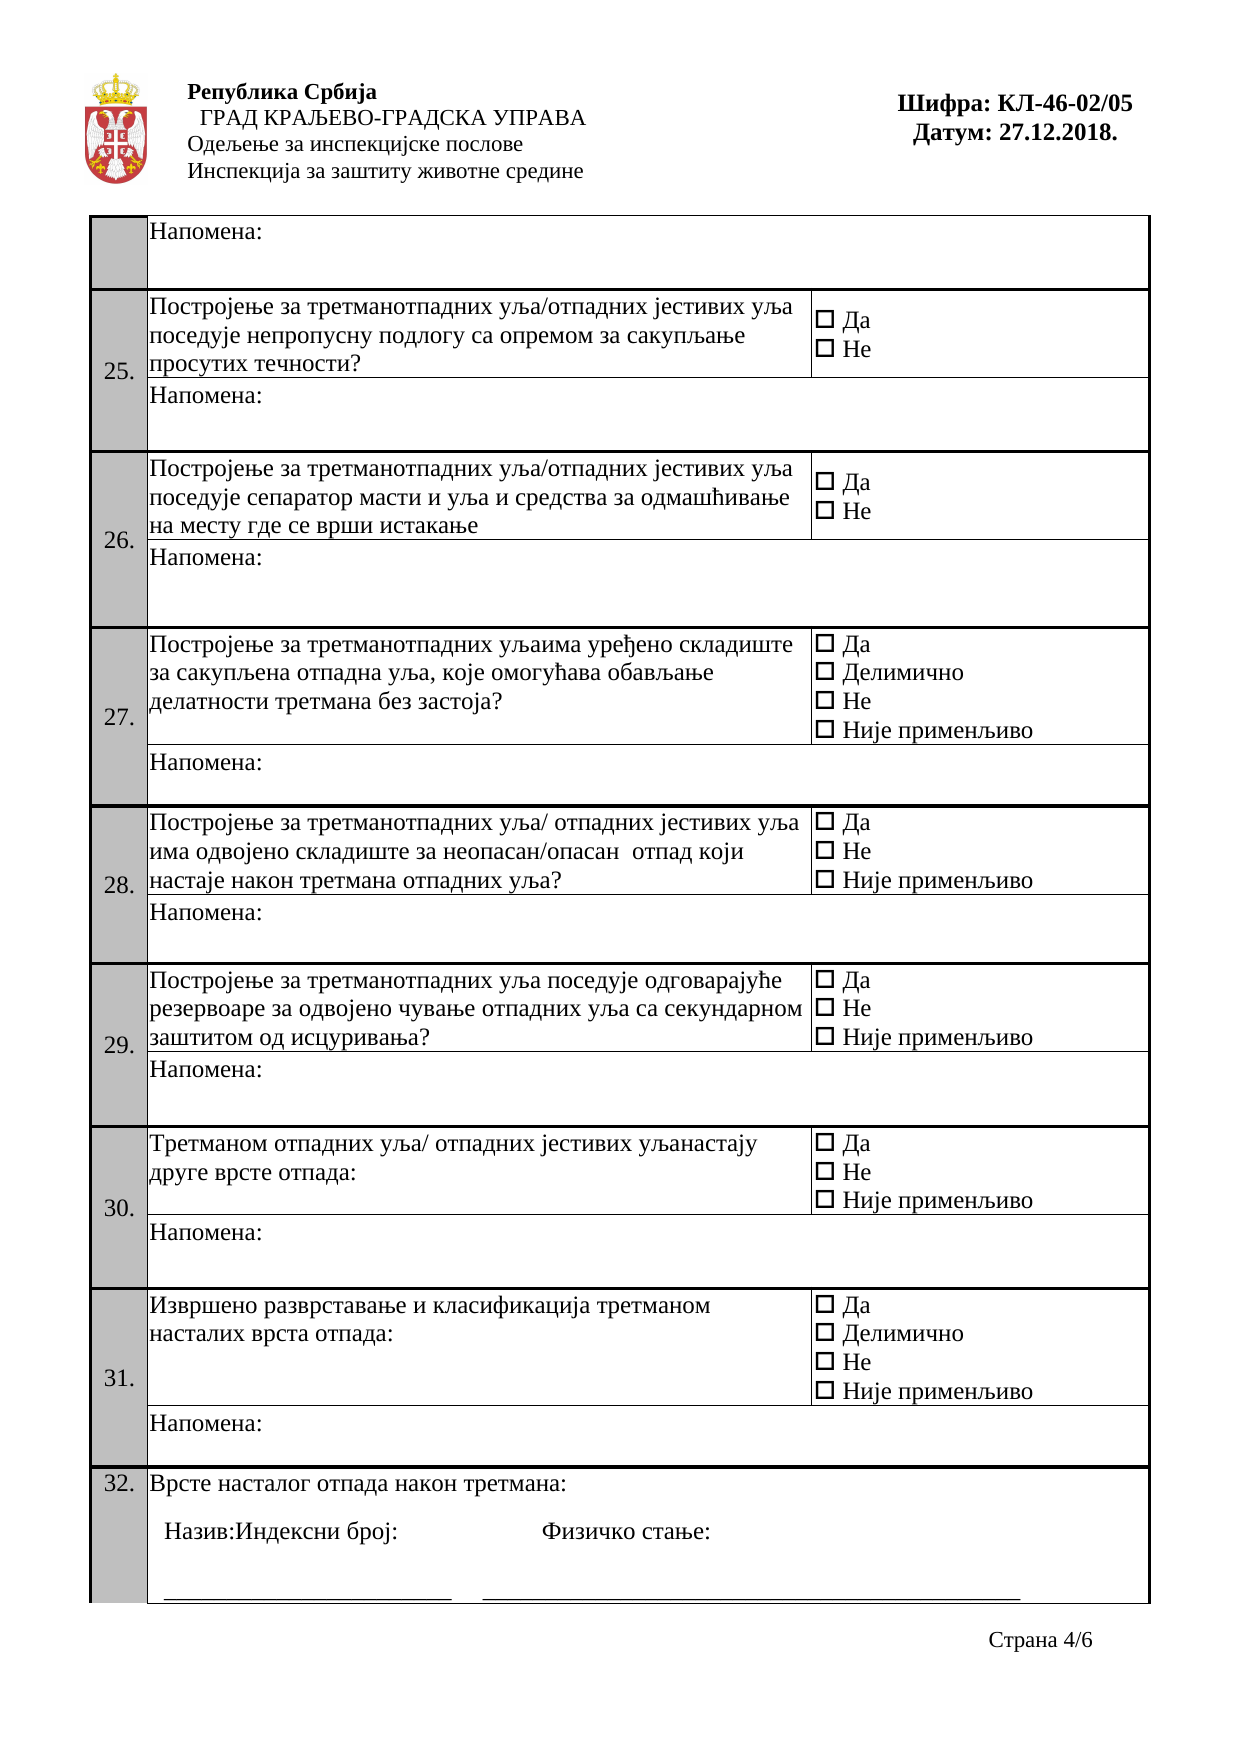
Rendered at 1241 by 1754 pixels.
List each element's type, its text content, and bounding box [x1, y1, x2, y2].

table_cell Напомена: [148, 1215, 1148, 1287]
table_cell Извршено разврставање и класификација третманом насталих врста отпада: [148, 1290, 811, 1405]
table_cell 29. [92, 965, 147, 1125]
table_cell Да Делимично Не Није применљиво [812, 1290, 1148, 1405]
table_cell Постројење за третманотпадних уља/отпадних јестивих уља поседује сепаратор масти и уља и средства за одмашћивање на месту где се врши истакање [148, 453, 811, 539]
table_cell Постројење за третманотпадних уља/отпадних јестивих уља поседује непропусну подлогу са опремом за сакупљање просутих течности? [148, 291, 811, 377]
table_cell 26. [92, 453, 147, 626]
table_cell Напомена: [148, 378, 1148, 450]
table_cell Напомена: [148, 1406, 1148, 1465]
table_cell Напомена: [148, 216, 1148, 288]
table_cell Да Не Није применљиво [812, 1128, 1148, 1214]
table_cell 27. [92, 629, 147, 804]
table_cell Напомена: [148, 1052, 1148, 1125]
table_cell Да Делимично Не Није применљиво [812, 629, 1148, 744]
table_cell Напомена: [148, 895, 1148, 962]
table_cell 31. [92, 1290, 147, 1465]
table_cell Постројење за третманотпадних уљаима уређено складиште за сакупљена отпадна уља, које омогућава обављање делатности третмана без застоја? [148, 629, 811, 744]
table_cell 30. [92, 1128, 147, 1287]
table_cell 32. [92, 1469, 147, 1603]
table_cell Да Не [812, 453, 1148, 539]
table_cell Напомена: [148, 745, 1148, 804]
table_cell Да Не [812, 291, 1148, 377]
table_cell Постројење за третманотпадних уља/ отпадних јестивих уља има одвојено складиште за неопасан/опасан отпад који настаје након третмана отпадних уља? [148, 808, 811, 894]
picture [83, 73, 148, 185]
table_cell Да Не Није применљиво [812, 808, 1148, 894]
table_cell Да Не Није применљиво [812, 965, 1148, 1051]
table_cell 28. [92, 808, 147, 962]
table_cell Постројење за третманотпадних уља поседује одговарајуће резервоаре за одвојено чување отпадних уља са секундарном заштитом од исцуривања? [148, 965, 811, 1051]
table_cell Напомена: [148, 540, 1148, 626]
table_cell 25. [92, 291, 147, 450]
table_cell 24. [92, 218, 147, 288]
table_cell Третманом отпадних уља/ отпадних јестивих уљанастају друге врсте отпада: [148, 1128, 811, 1214]
